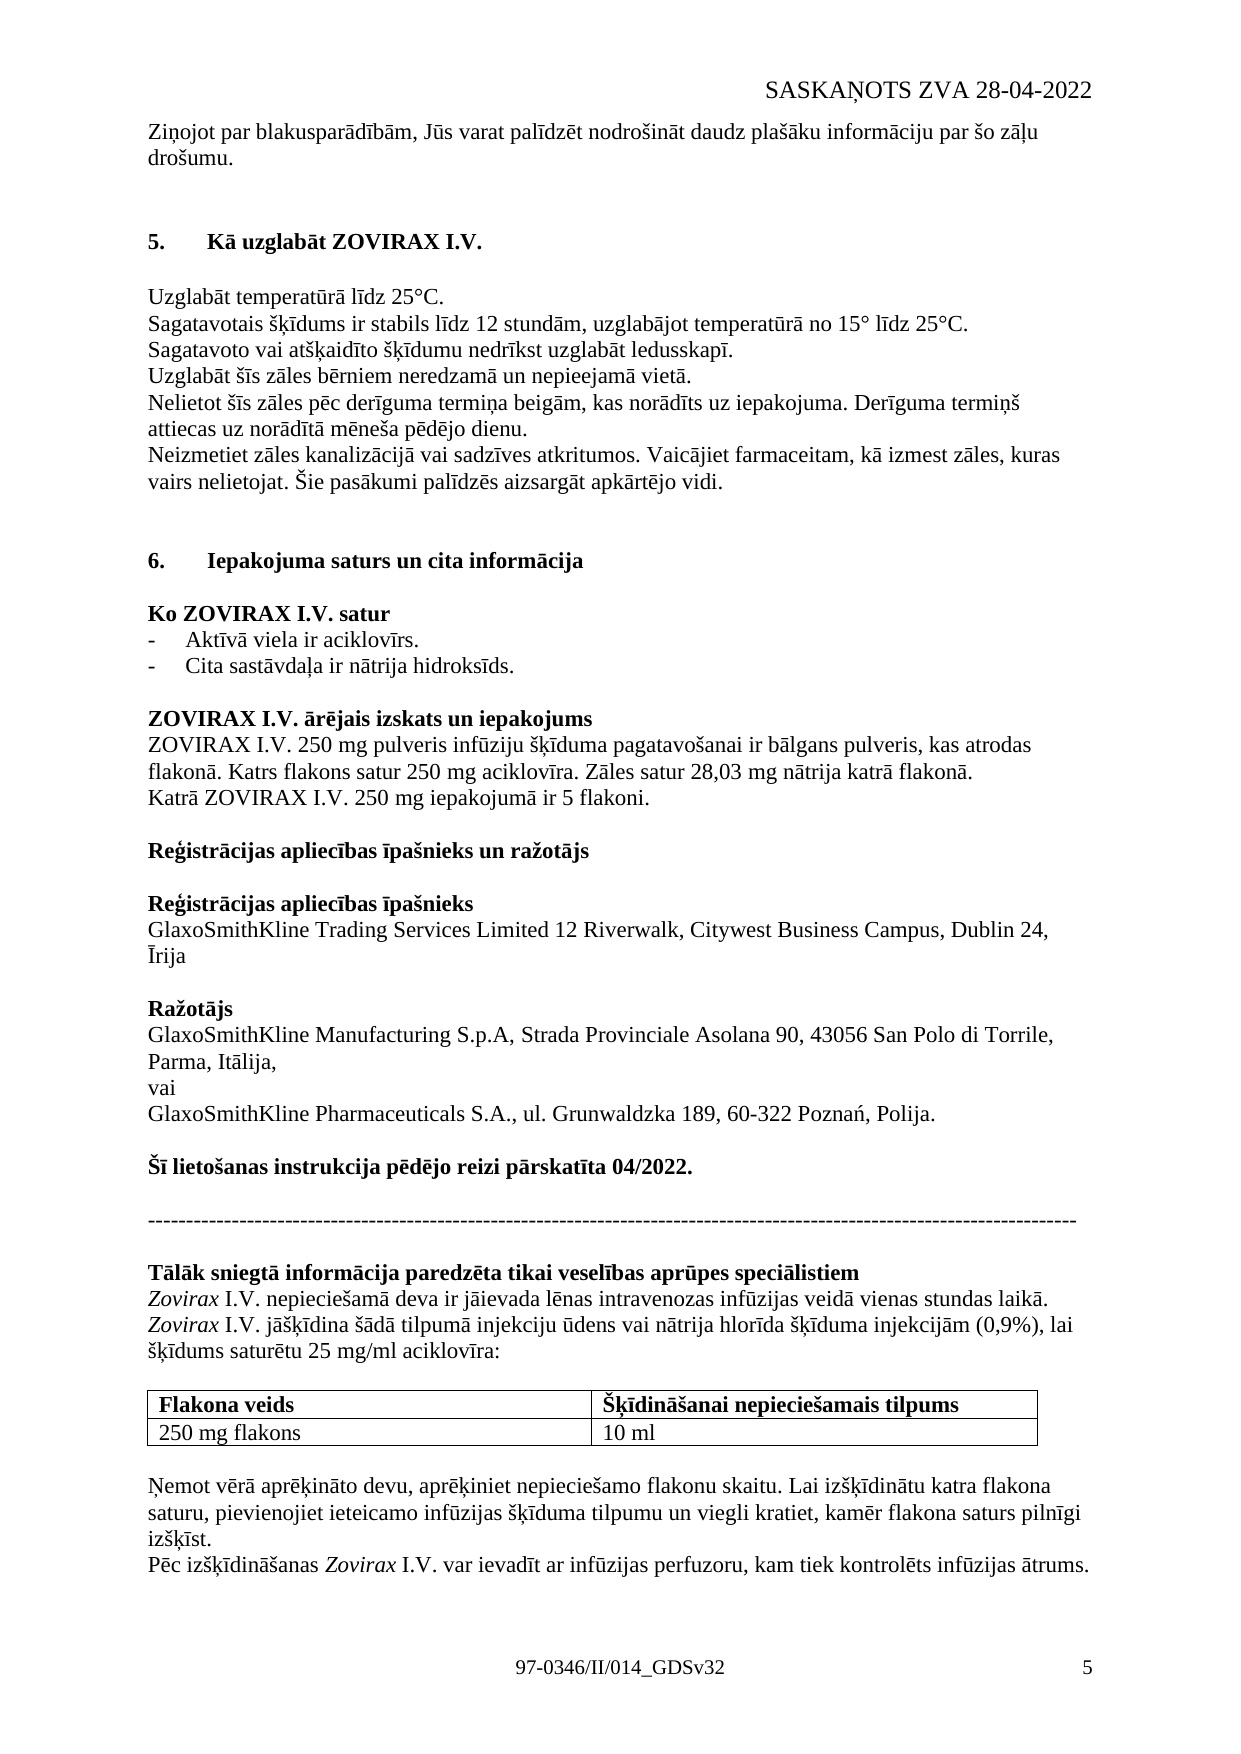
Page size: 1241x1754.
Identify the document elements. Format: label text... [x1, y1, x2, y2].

text Tālāk sniegtā informācija paredzēta tikai veselības aprūpes speciālistiem [148, 1258, 1092, 1285]
text GlaxoSmithKline Trading Services Limited 12 Riverwalk, Citywest Business Campus, Dublin 24, Īrija [148, 916, 1092, 969]
text Reģistrācijas apliecības īpašnieks [148, 889, 1092, 916]
text ZOVIRAX I.V. ārējais izskats un iepakojums [148, 705, 1092, 731]
text -------------------------------------------------------------------------------------------------------------------------- [148, 1206, 1093, 1232]
text Sagatavotais šķīdums ir stabils līdz 12 stundām, uzglabājot temperatūrā no 15° līdz 25°C. [148, 310, 1092, 336]
text Ražotājs [148, 995, 1092, 1021]
table_header Šķīdināšanai nepieciešamais tilpums [592, 1391, 1037, 1418]
list Cita sastāvdaļa ir nātrija hidroksīds. [148, 652, 1092, 679]
text Katrā ZOVIRAX I.V. 250 mg iepakojumā ir 5 flakoni. [148, 784, 1092, 811]
text Uzglabāt šīs zāles bērniem neredzamā un nepieejamā vietā. [148, 362, 1092, 389]
table_header Flakona veids [148, 1391, 591, 1418]
text ZOVIRAX I.V. 250 mg pulveris infūziju šķīduma pagatavošanai ir bālgans pulveris, kas atrodas flakonā. Katrs flakons satur 250 mg aciklovīra. Zāles satur 28,03 mg nātrija katrā flakonā. [148, 731, 1092, 784]
text Nelietot šīs zāles pēc derīguma termiņa beigām, kas norādīts uz iepakojuma. Derīguma termiņš attiecas uz norādītā mēneša pēdējo dienu. [148, 389, 1092, 442]
text Sagatavoto vai atšķaidīto šķīdumu nedrīkst uzglabāt ledusskapī. [148, 336, 1092, 362]
text vai [148, 1074, 1092, 1100]
text Ņemot vērā aprēķināto devu, aprēķiniet nepieciešamo flakonu skaitu. Lai izšķīdinātu katra flakona saturu, pievienojiet ieteicamo infūzijas šķīduma tilpumu un viegli kratiet, kamēr flakona saturs pilnīgi izšķīst. [148, 1472, 1092, 1552]
text Zovirax I.V. nepieciešamā deva ir jāievada lēnas intravenozas infūzijas veidā vienas stundas laikā. [148, 1285, 1092, 1311]
list GlaxoSmithKline Pharmaceuticals S.A., ul. Grunwaldzka 189, 60-322 Poznań, Polija. [148, 1100, 1092, 1127]
list GlaxoSmithKline Manufacturing S.p.A, Strada Provinciale Asolana 90, 43056 San Polo di Torrile, Parma, Itālija, [148, 1021, 1092, 1074]
table_cell 250 mg flakons [148, 1419, 591, 1445]
text Reģistrācijas apliecības īpašnieks un ražotājs [148, 837, 1092, 863]
text Pēc izšķīdināšanas Zovirax I.V. var ievadīt ar infūzijas perfuzoru, kam tiek kontrolēts infūzijas ātrums. [148, 1552, 1092, 1578]
text 6. Iepakojuma saturs un cita informācija [148, 547, 1092, 573]
text Neizmetiet zāles kanalizācijā vai sadzīves atkritumos. Vaicājiet farmaceitam, kā izmest zāles, kuras vairs nelietojat. Šie pasākumi palīdzēs aizsargāt apkārtējo vidi. [148, 442, 1092, 494]
list Aktīvā viela ir aciklovīrs. [148, 626, 1092, 652]
text 5. Kā uzglabāt ZOVIRAX I.V. [148, 228, 1092, 255]
text Zovirax I.V. jāšķīdina šādā tilpumā injekciju ūdens vai nātrija hlorīda šķīduma injekcijām (0,9%), lai šķīdums saturētu 25 mg/ml aciklovīra: [148, 1311, 1092, 1364]
table_cell 10 ml [592, 1419, 1037, 1445]
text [148, 118, 1092, 171]
text Uzglabāt temperatūrā līdz 25°C. [148, 283, 1092, 310]
text Šī lietošanas instrukcija pēdējo reizi pārskatīta 04/2022. [148, 1153, 1092, 1179]
text Ko ZOVIRAX I.V. satur [148, 600, 1092, 626]
